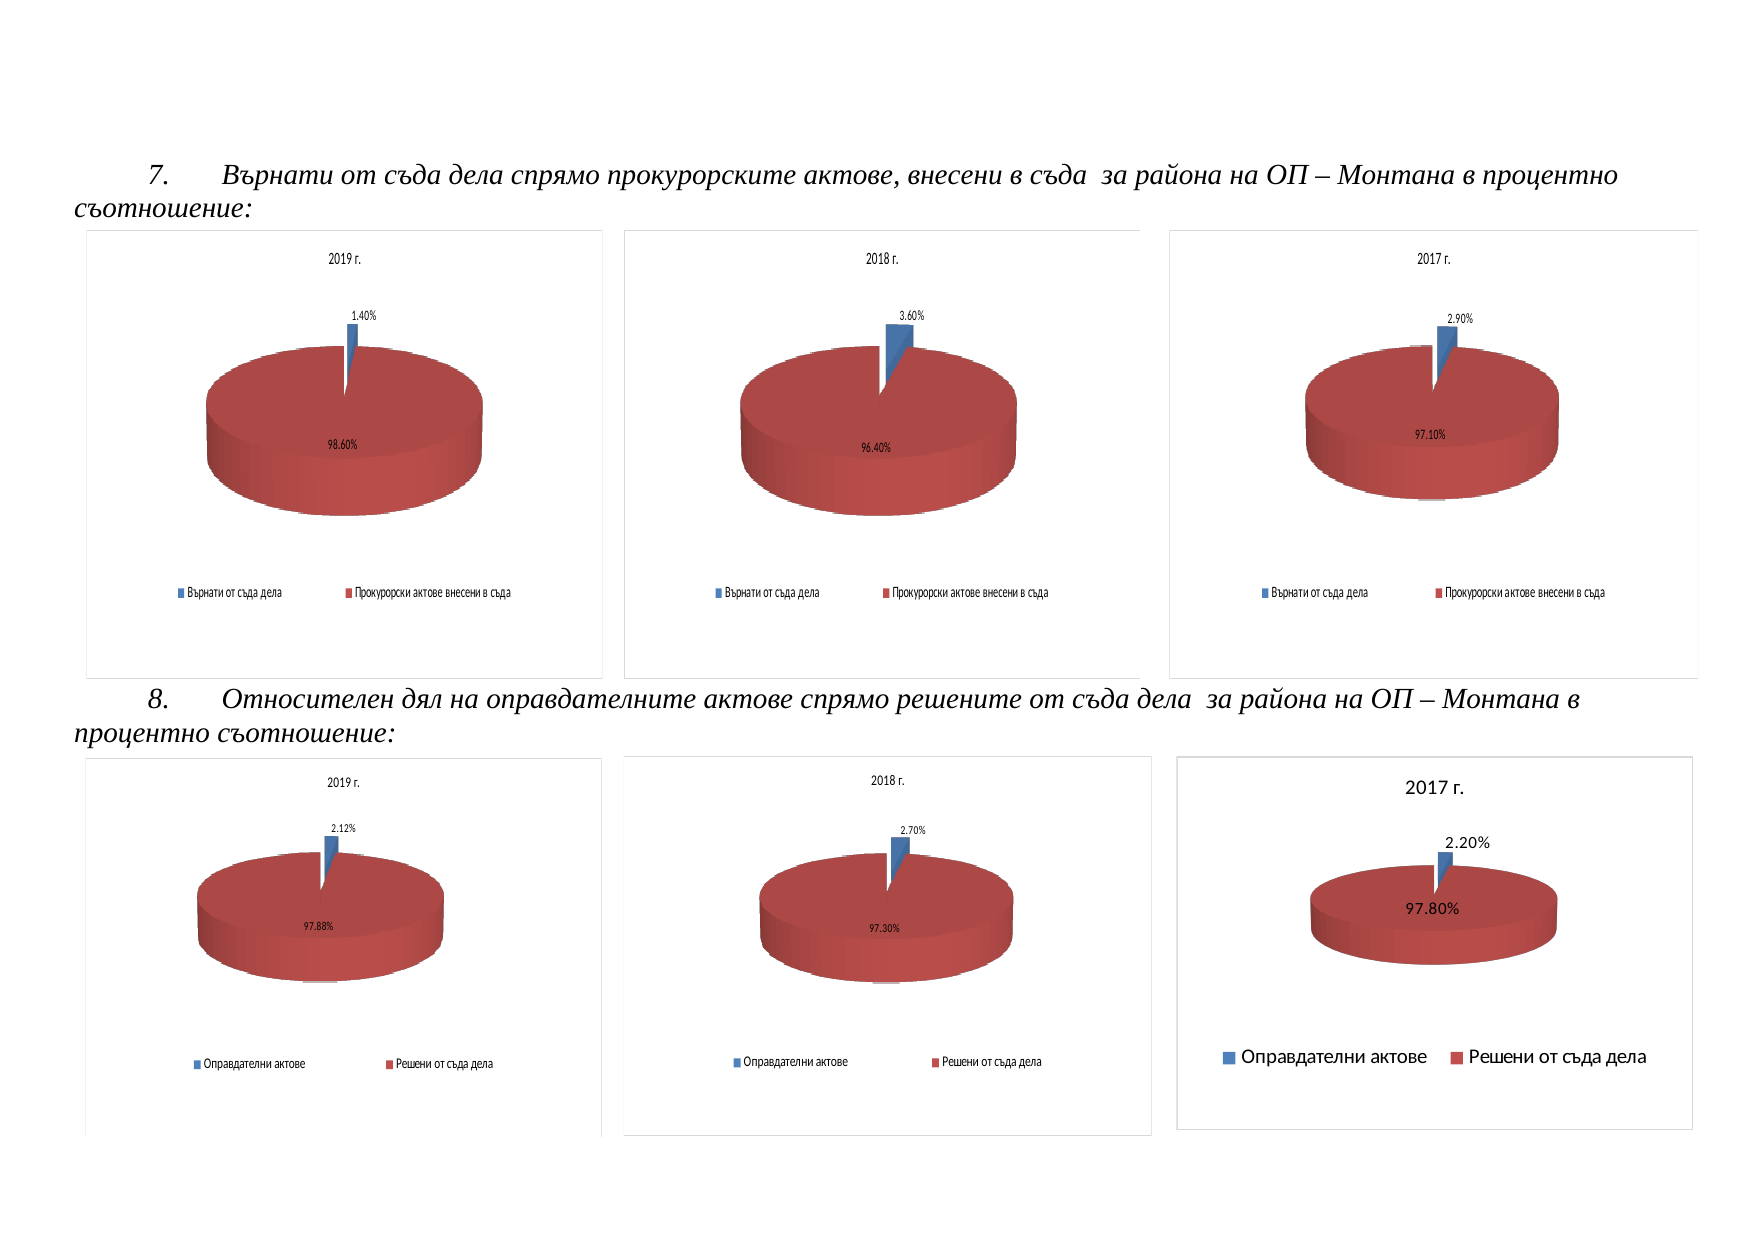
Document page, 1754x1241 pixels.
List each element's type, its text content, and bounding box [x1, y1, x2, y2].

list Върнати от съда дела спрямо прокурорските актове, внесени в съда за района на ОП – Монтана в процентно съотношение: [74, 157, 1636, 224]
list Относителен дял на оправдателните актове спрямо решените от съда дела за района на ОП – Монтана в процентно съотношение: [74, 681, 1636, 748]
